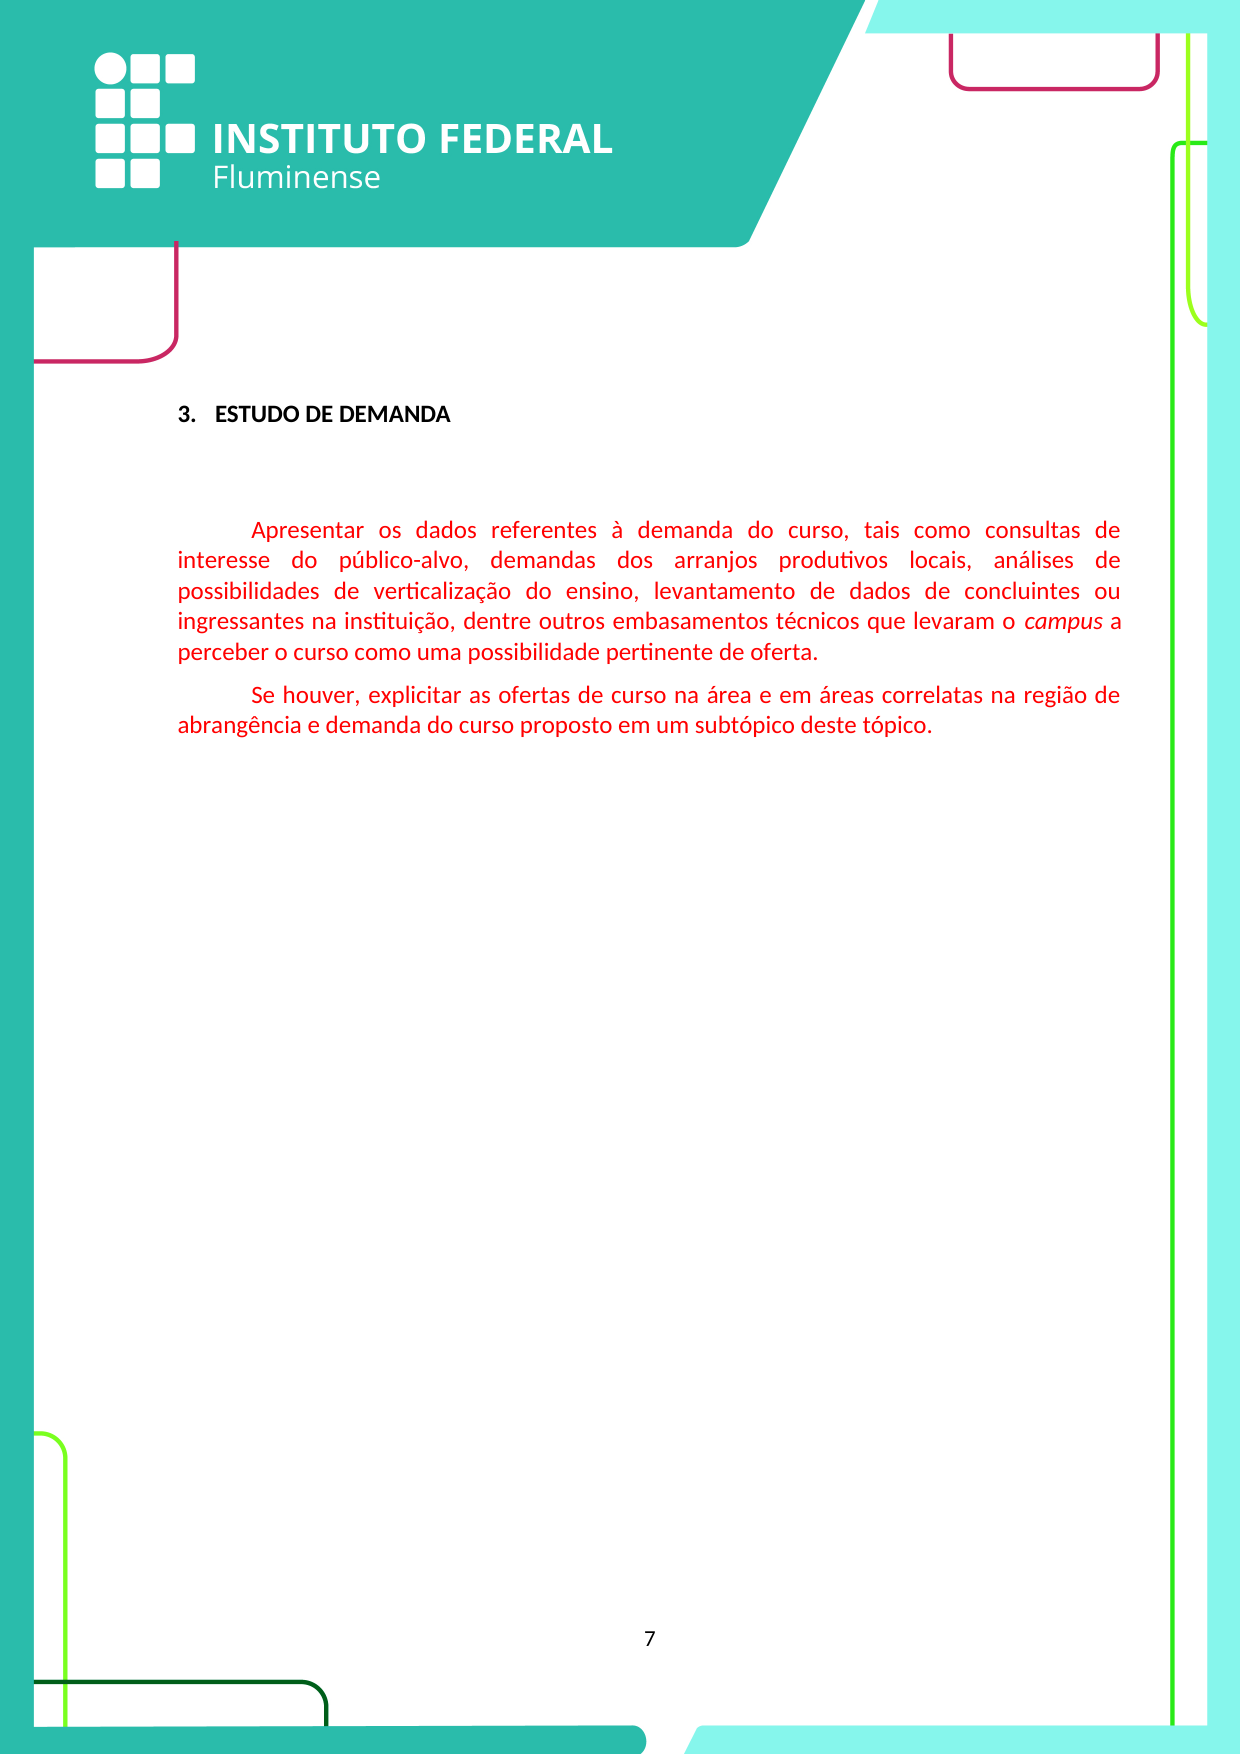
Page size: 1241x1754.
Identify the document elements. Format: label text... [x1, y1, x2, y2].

picture [0, 0, 1240, 1754]
subtitle ESTUDO DE DEMANDA [177, 398, 1122, 429]
text Se houver, explicitar as ofertas de curso na área e em áreas correlatas na região de abrangência e demanda do curso proposto em um subtópico deste tópico. [177, 679, 1122, 740]
text Apresentar os dados referentes à demanda do curso, tais como consultas de interesse do público-alvo, demandas dos arranjos produtivos locais, análises de possibilidades de verticalização do ensino, levantamento de dados de concluintes ou ingressantes na instituição, dentre outros embasamentos técnicos que levaram o campus a perceber o curso como uma possibilidade pertinente de oferta. [177, 514, 1122, 666]
